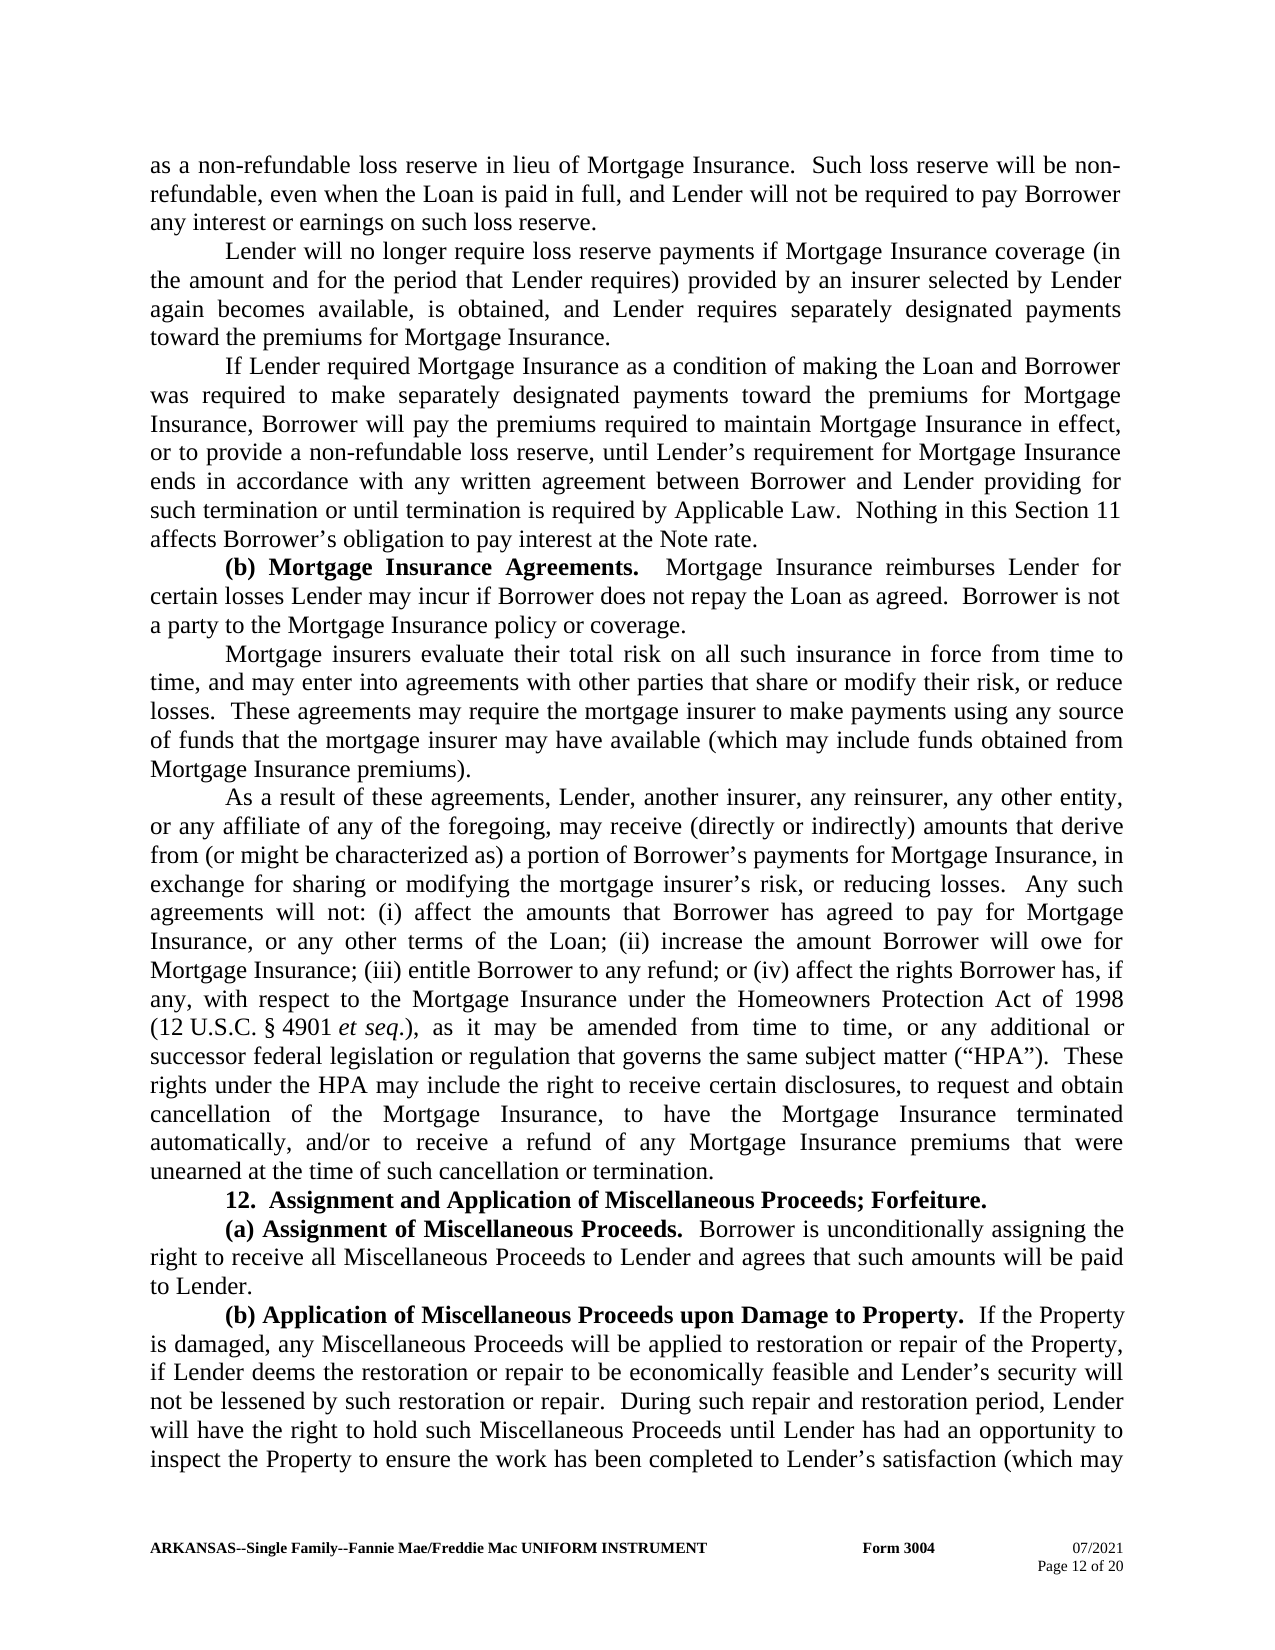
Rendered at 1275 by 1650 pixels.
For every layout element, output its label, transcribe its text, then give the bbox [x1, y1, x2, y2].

text Lender will no longer require loss reserve payments if Mortgage Insurance coverage (in the amount and for the period that Lender requires) provided by an insurer selected by Lender again becomes available, is obtained, and Lender requires separately designated payments toward the premiums for Mortgage Insurance. [150, 236, 1122, 351]
text Mortgage insurers evaluate their total risk on all such insurance in force from time to time, and may enter into agreements with other parties that share or modify their risk, or reduce losses. These agreements may require the mortgage insurer to make payments using any source of funds that the mortgage insurer may have available (which may include funds obtained from Mortgage Insurance premiums). [150, 639, 1125, 782]
text 12. Assignment and Application of Miscellaneous Proceeds; Forfeiture. [150, 1185, 1125, 1214]
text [150, 150, 1122, 236]
text As a result of these agreements, Lender, another insurer, any reinsurer, any other entity, or any affiliate of any of the foregoing, may receive (directly or indirectly) amounts that derive from (or might be characterized as) a portion of Borrower’s payments for Mortgage Insurance, in exchange for sharing or modifying the mortgage insurer’s risk, or reducing losses. Any such agreements will not: (i) affect the amounts that Borrower has agreed to pay for Mortgage Insurance, or any other terms of the Loan; (ii) increase the amount Borrower will owe for Mortgage Insurance; (iii) entitle Borrower to any refund; or (iv) affect the rights Borrower has, if any, with respect to the Mortgage Insurance under the Homeowners Protection Act of 1998 (12 U.S.C. § 4901 et seq.), as it may be amended from time to time, or any additional or successor federal legislation or regulation that governs the same subject matter (“HPA”). These rights under the HPA may include the right to receive certain disclosures, to request and obtain cancellation of the Mortgage Insurance, to have the Mortgage Insurance terminated automatically, and/or to receive a refund of any Mortgage Insurance premiums that were unearned at the time of such cancellation or termination. [150, 782, 1125, 1185]
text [150, 1300, 1125, 1472]
text (a) Assignment of Miscellaneous Proceeds. Borrower is unconditionally assigning the right to receive all Miscellaneous Proceeds to Lender and agrees that such amounts will be paid to Lender. [150, 1214, 1125, 1300]
text If Lender required Mortgage Insurance as a condition of making the Loan and Borrower was required to make separately designated payments toward the premiums for Mortgage Insurance, Borrower will pay the premiums required to maintain Mortgage Insurance in effect, or to provide a non-refundable loss reserve, until Lender’s requirement for Mortgage Insurance ends in accordance with any written agreement between Borrower and Lender providing for such termination or until termination is required by Applicable Law. Nothing in this Section 11 affects Borrower’s obligation to pay interest at the Note rate. [150, 351, 1122, 552]
text (b) Mortgage Insurance Agreements. Mortgage Insurance reimburses Lender for certain losses Lender may incur if Borrower does not repay the Loan as agreed. Borrower is not a party to the Mortgage Insurance policy or coverage. [150, 552, 1121, 639]
